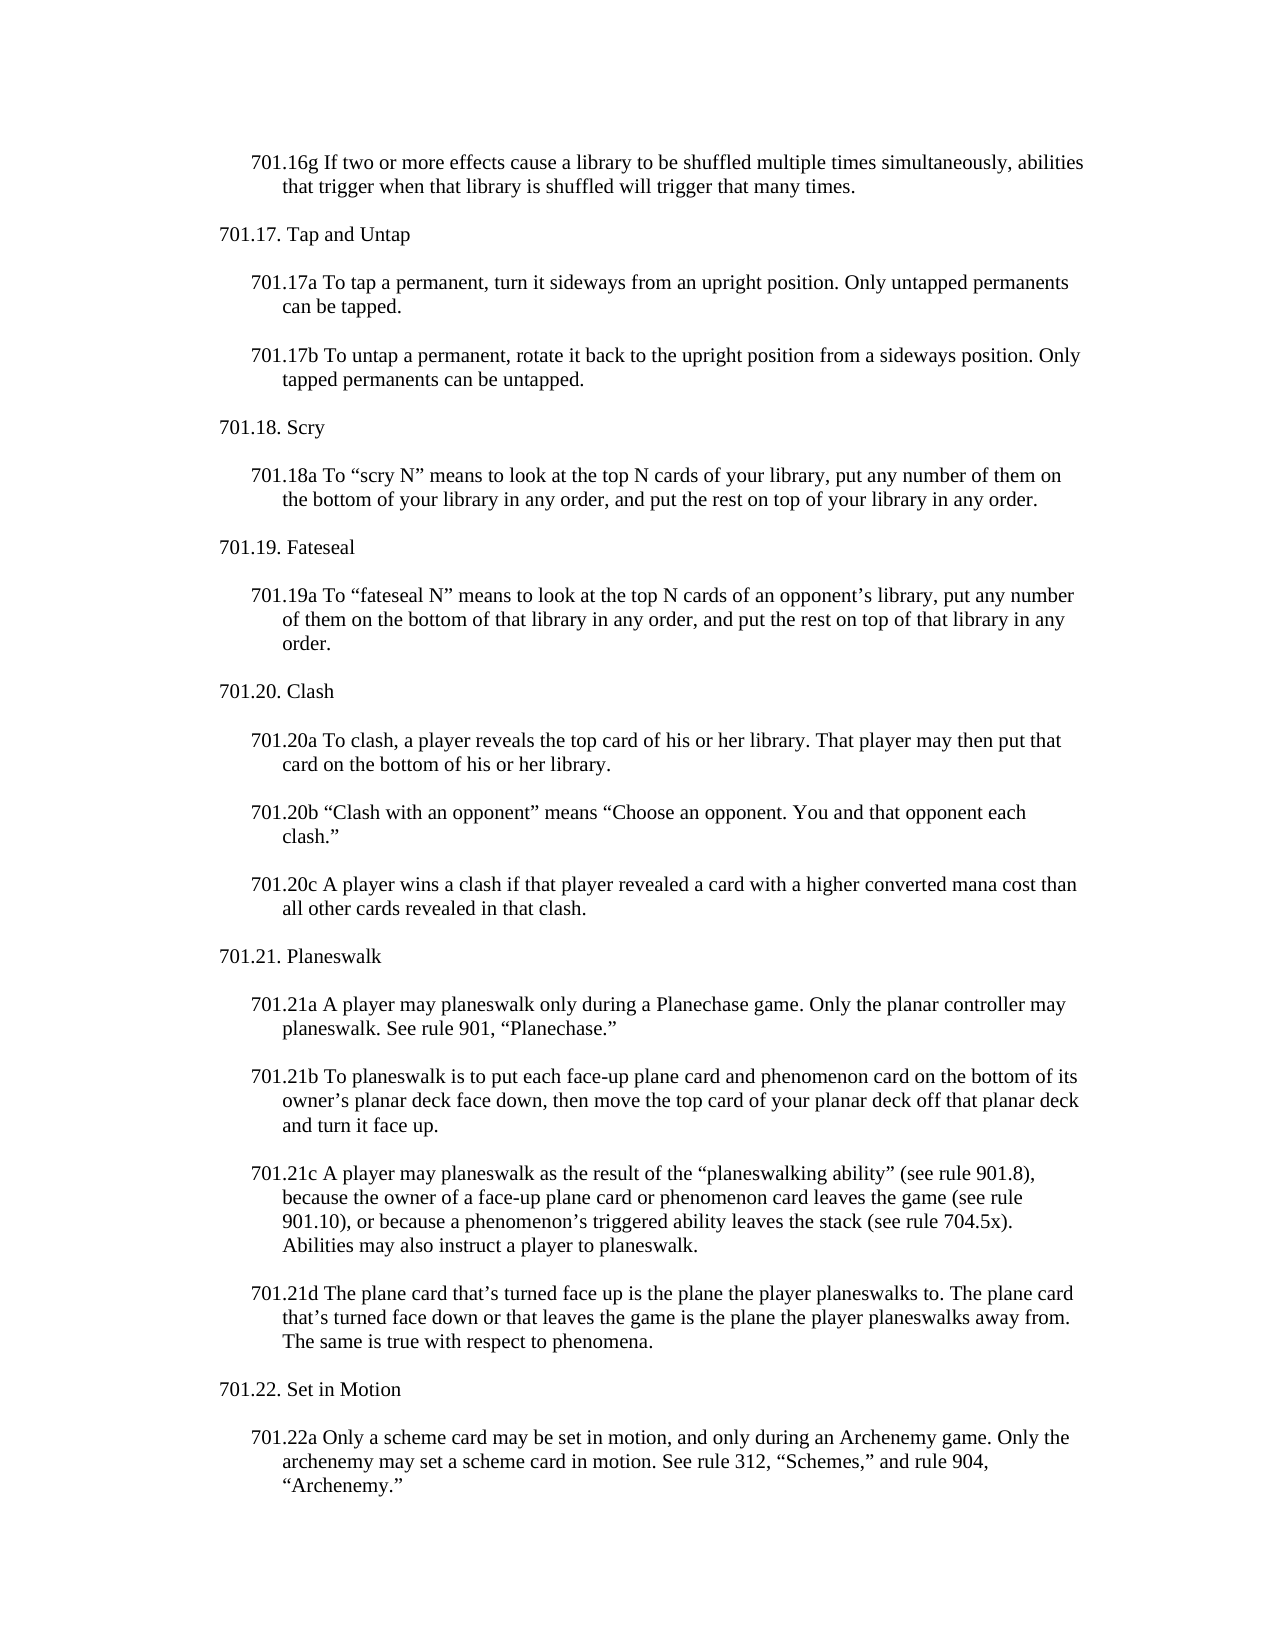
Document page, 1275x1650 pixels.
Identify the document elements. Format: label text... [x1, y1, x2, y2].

text 701.21a A player may planeswalk only during a Planechase game. Only the planar controller may planeswalk. See rule 901, “Planechase.” [251, 992, 1087, 1040]
text 701.19. Fateseal [219, 535, 1087, 559]
text 701.21. Planeswalk [219, 944, 1087, 968]
text 701.22a Only a scheme card may be set in motion, and only during an Archenemy game. Only the archenemy may set a scheme card in motion. See rule 312, “Schemes,” and rule 904, “Archenemy.” [251, 1425, 1087, 1497]
text 701.17b To untap a permanent, rotate it back to the upright position from a sideways position. Only tapped permanents can be untapped. [251, 342, 1087, 391]
text 701.21d The plane card that’s turned face up is the plane the player planeswalks to. The plane card that’s turned face down or that leaves the game is the plane the player planeswalks away from. The same is true with respect to phenomena. [251, 1281, 1087, 1353]
text 701.16g If two or more effects cause a library to be shuffled multiple times simultaneously, abilities that trigger when that library is shuffled will trigger that many times. [251, 150, 1087, 198]
text 701.21c A player may planeswalk as the result of the “planeswalking ability” (see rule 901.8), because the owner of a face-up plane card or phenomenon card leaves the game (see rule 901.10), or because a phenomenon’s triggered ability leaves the stack (see rule 704.5x). Abilities may also instruct a player to planeswalk. [251, 1161, 1087, 1257]
text 701.17. Tap and Untap [219, 222, 1087, 246]
text 701.18. Scry [219, 415, 1087, 439]
text 701.20c A player wins a clash if that player revealed a card with a higher converted mana cost than all other cards revealed in that clash. [251, 872, 1087, 920]
text 701.21b To planeswalk is to put each face-up plane card and phenomenon card on the bottom of its owner’s planar deck face down, then move the top card of your planar deck off that planar deck and turn it face up. [251, 1064, 1087, 1137]
text 701.22. Set in Motion [219, 1377, 1087, 1401]
text 701.18a To “scry N” means to look at the top N cards of your library, put any number of them on the bottom of your library in any order, and put the rest on top of your library in any order. [251, 463, 1087, 511]
text 701.19a To “fateseal N” means to look at the top N cards of an opponent’s library, put any number of them on the bottom of that library in any order, and put the rest on top of that library in any order. [251, 583, 1087, 655]
text 701.20. Clash [219, 679, 1087, 703]
text 701.17a To tap a permanent, turn it sideways from an upright position. Only untapped permanents can be tapped. [251, 270, 1087, 318]
text 701.20b “Clash with an opponent” means “Choose an opponent. You and that opponent each clash.” [251, 800, 1087, 848]
text 701.20a To clash, a player reveals the top card of his or her library. That player may then put that card on the bottom of his or her library. [251, 727, 1087, 776]
